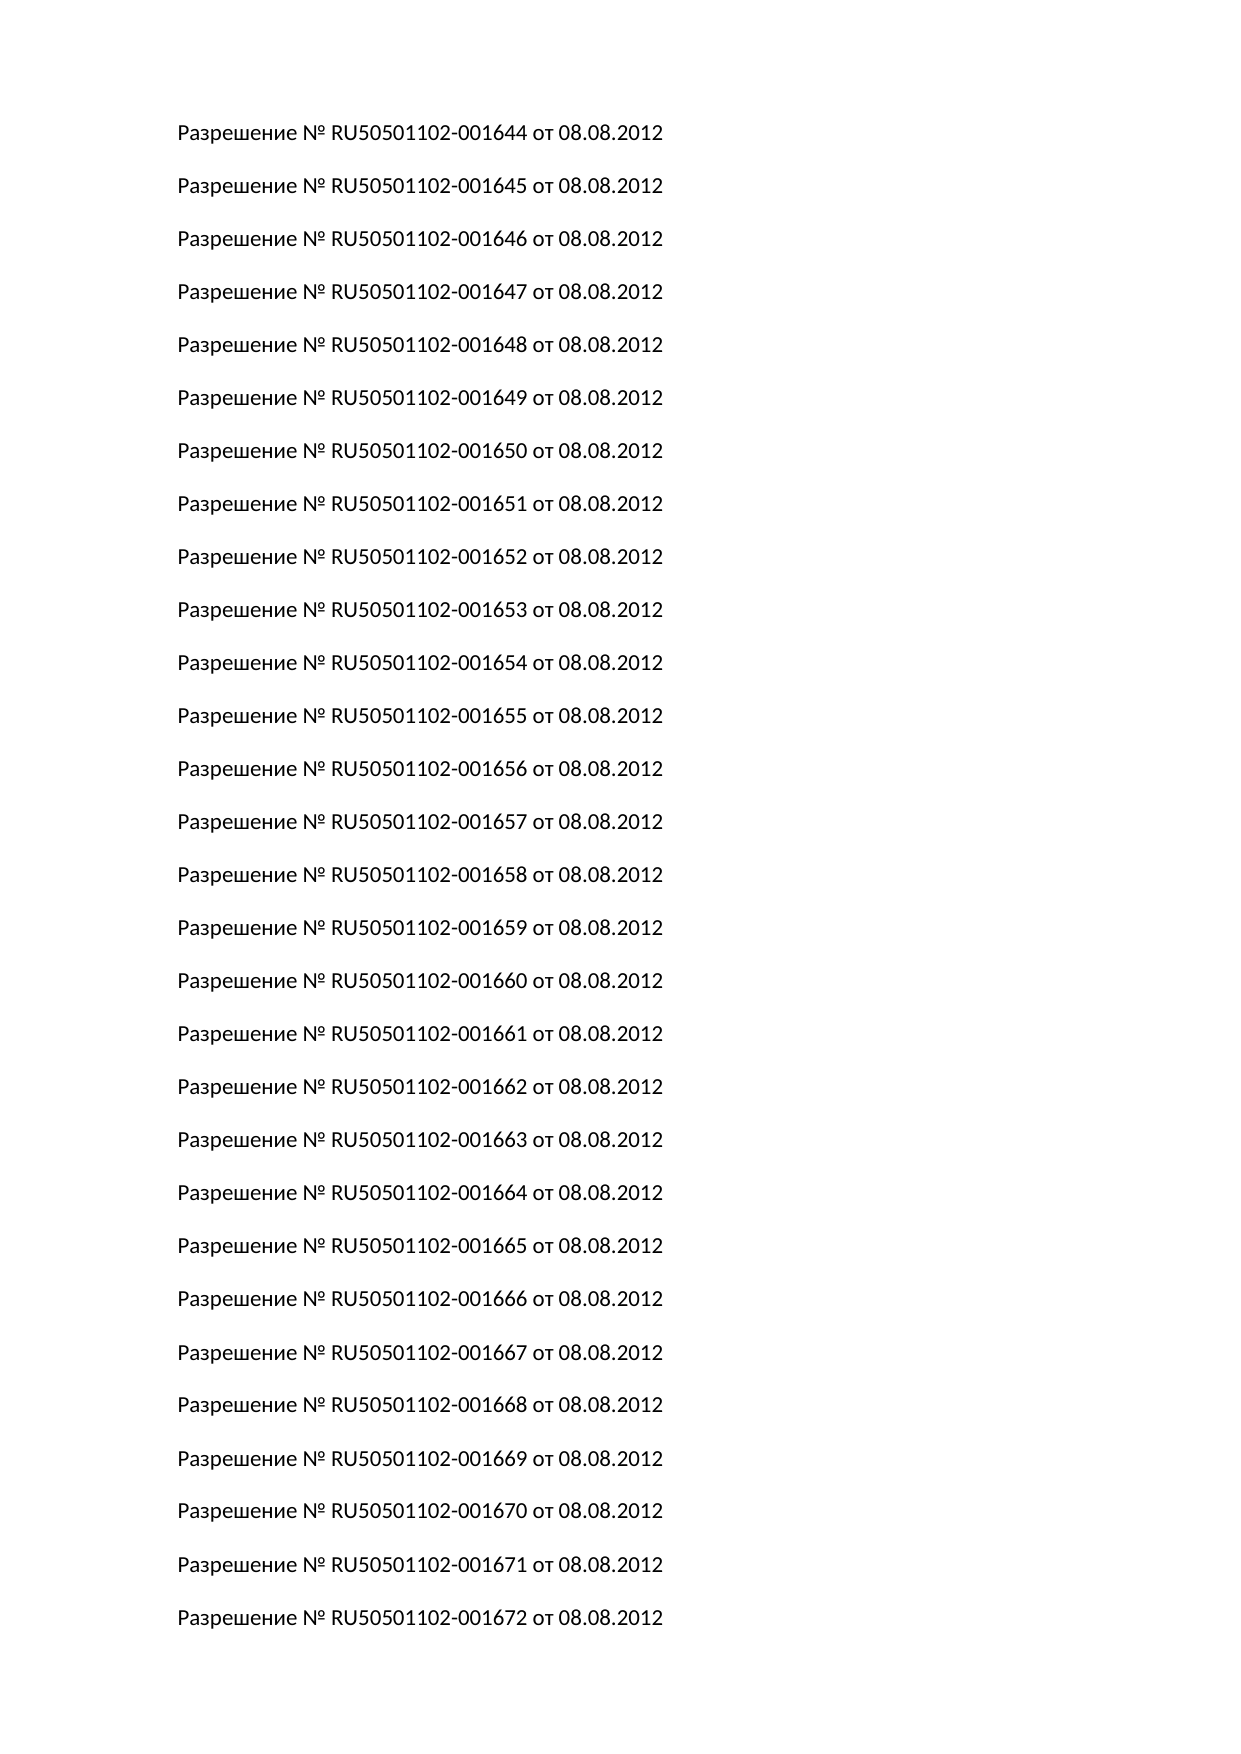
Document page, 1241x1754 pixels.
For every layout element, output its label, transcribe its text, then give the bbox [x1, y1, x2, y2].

text Разрешение № RU50501102-001656 от 08.08.2012 [177, 754, 1152, 782]
text Разрешение № RU50501102-001647 от 08.08.2012 [177, 277, 1152, 305]
text Разрешение № RU50501102-001645 от 08.08.2012 [177, 171, 1152, 199]
text Разрешение № RU50501102-001669 от 08.08.2012 [177, 1444, 1152, 1472]
text Разрешение № RU50501102-001658 от 08.08.2012 [177, 860, 1152, 888]
text Разрешение № RU50501102-001659 от 08.08.2012 [177, 913, 1152, 941]
text Разрешение № RU50501102-001653 от 08.08.2012 [177, 595, 1152, 623]
text Разрешение № RU50501102-001666 от 08.08.2012 [177, 1284, 1152, 1313]
text Разрешение № RU50501102-001648 от 08.08.2012 [177, 330, 1152, 358]
text Разрешение № RU50501102-001660 от 08.08.2012 [177, 966, 1152, 994]
text Разрешение № RU50501102-001663 от 08.08.2012 [177, 1126, 1152, 1153]
text Разрешение № RU50501102-001649 от 08.08.2012 [177, 383, 1152, 411]
text Разрешение № RU50501102-001665 от 08.08.2012 [177, 1232, 1152, 1259]
text Разрешение № RU50501102-001644 от 08.08.2012 [177, 118, 1152, 146]
text Разрешение № RU50501102-001661 от 08.08.2012 [177, 1019, 1152, 1047]
text Разрешение № RU50501102-001670 от 08.08.2012 [177, 1497, 1152, 1525]
text Разрешение № RU50501102-001662 от 08.08.2012 [177, 1072, 1152, 1101]
text Разрешение № RU50501102-001668 от 08.08.2012 [177, 1391, 1152, 1419]
text Разрешение № RU50501102-001664 от 08.08.2012 [177, 1178, 1152, 1207]
text Разрешение № RU50501102-001646 от 08.08.2012 [177, 224, 1152, 252]
text Разрешение № RU50501102-001655 от 08.08.2012 [177, 701, 1152, 729]
text Разрешение № RU50501102-001651 от 08.08.2012 [177, 489, 1152, 517]
text Разрешение № RU50501102-001652 от 08.08.2012 [177, 542, 1152, 570]
text Разрешение № RU50501102-001667 от 08.08.2012 [177, 1338, 1152, 1366]
text Разрешение № RU50501102-001671 от 08.08.2012 [177, 1550, 1152, 1578]
text Разрешение № RU50501102-001654 от 08.08.2012 [177, 648, 1152, 676]
text Разрешение № RU50501102-001657 от 08.08.2012 [177, 807, 1152, 835]
text Разрешение № RU50501102-001672 от 08.08.2012 [177, 1603, 1152, 1631]
text Разрешение № RU50501102-001650 от 08.08.2012 [177, 436, 1152, 464]
